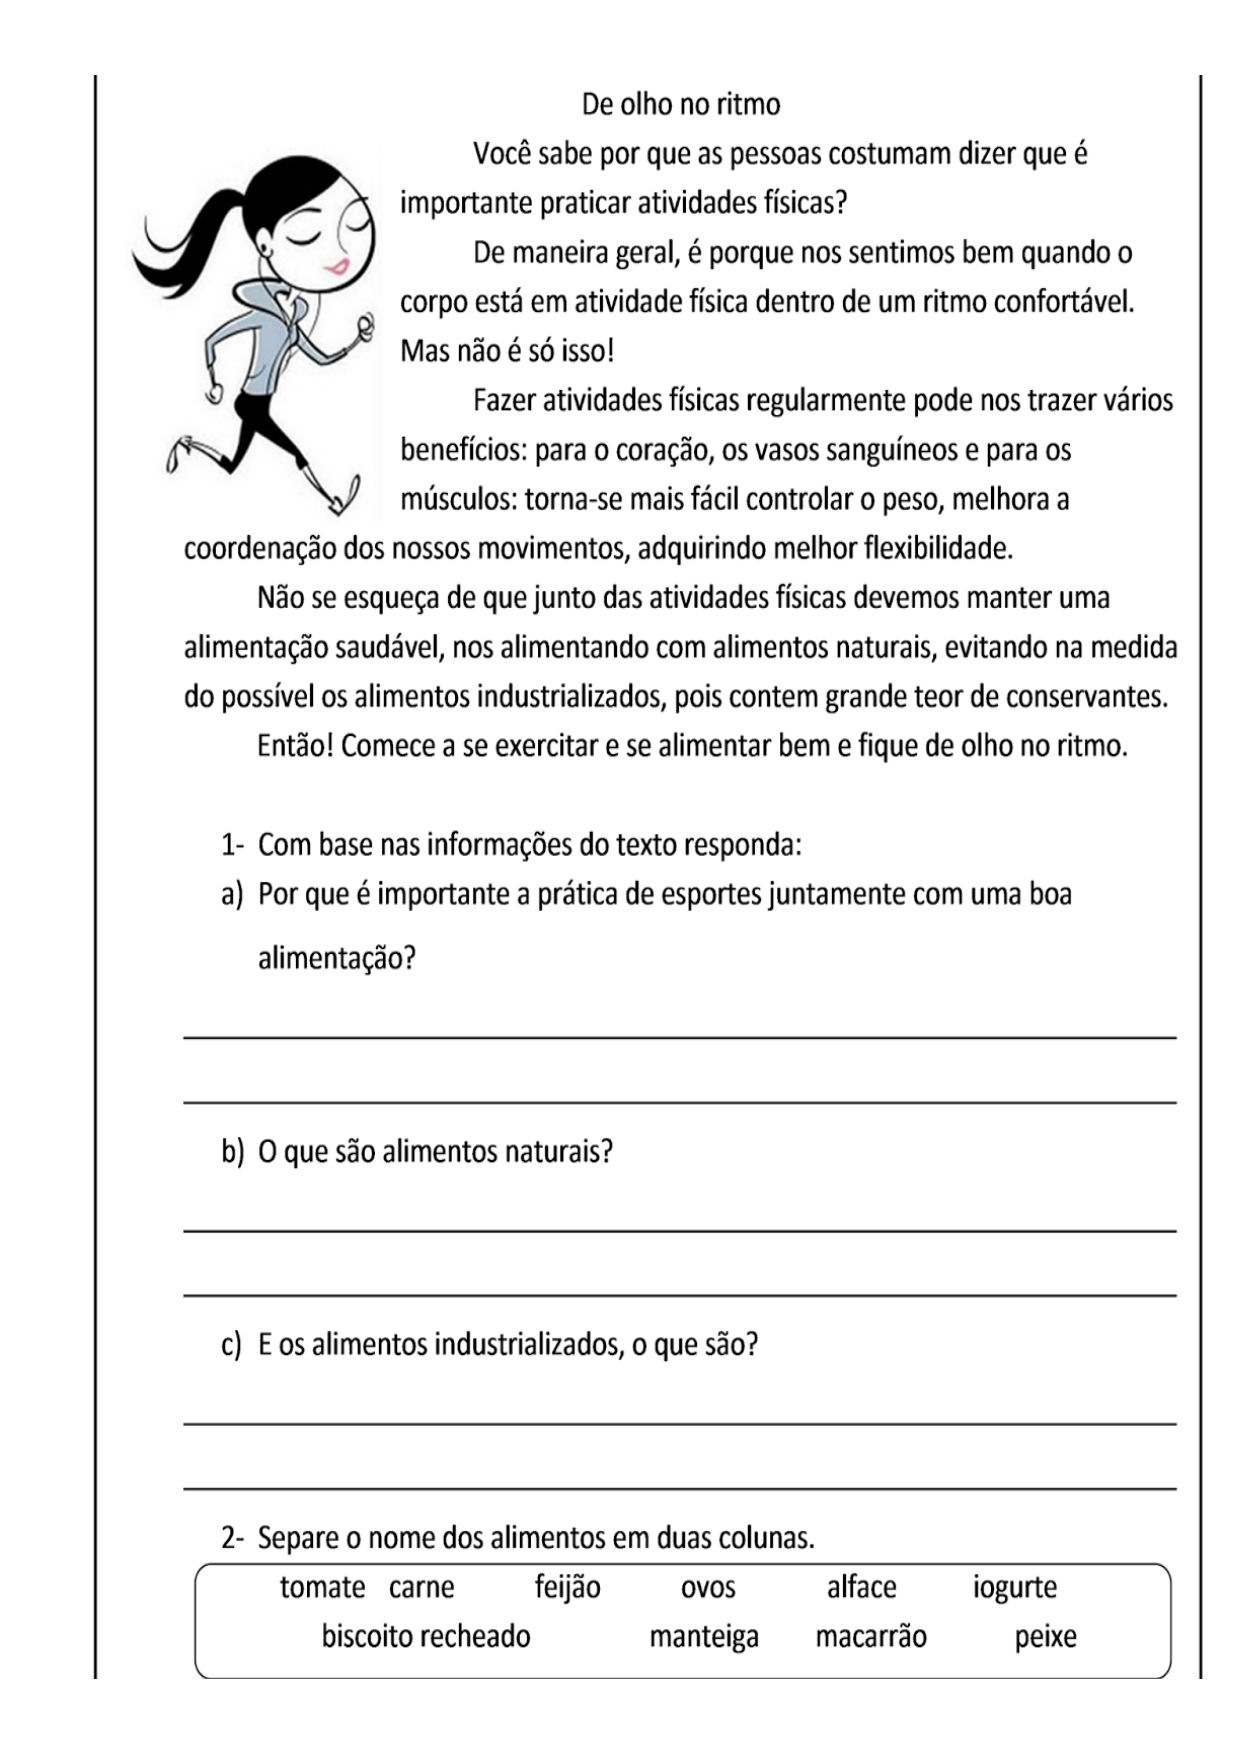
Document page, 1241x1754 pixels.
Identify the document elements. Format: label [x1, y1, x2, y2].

picture [75, 75, 1222, 1679]
